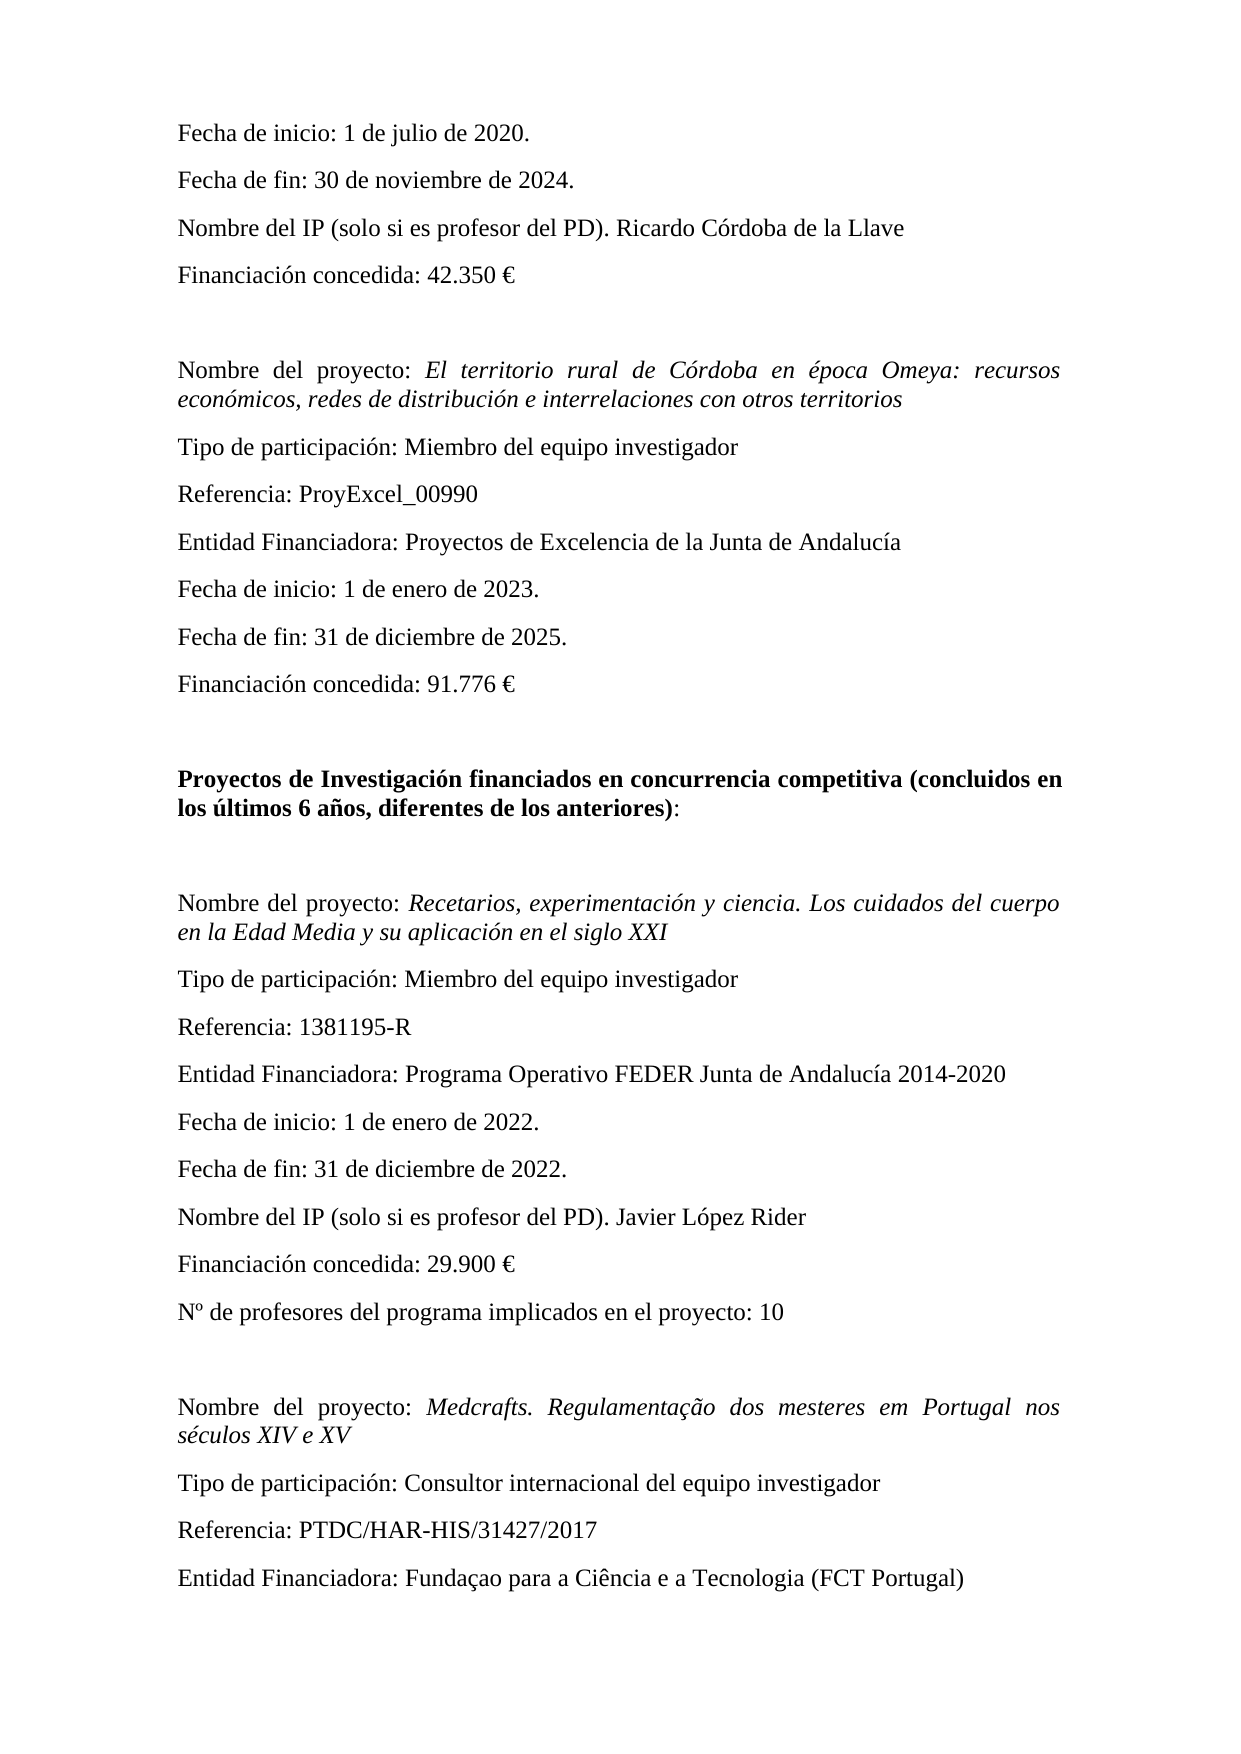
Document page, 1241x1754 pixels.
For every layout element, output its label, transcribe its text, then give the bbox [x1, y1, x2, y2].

text Nombre del proyecto: El territorio rural de Córdoba en época Omeya: recursos económicos, redes de distribución e interrelaciones con otros territorios [177, 356, 1063, 413]
text Nombre del proyecto: Medcrafts. Regulamentação dos mesteres em Portugal nos séculos XIV e XV [177, 1392, 1063, 1449]
text Proyectos de Investigación financiados en concurrencia competitiva (concluidos en los últimos 6 años, diferentes de los anteriores): [177, 764, 1063, 822]
text Financiación concedida: 91.776 € [177, 669, 1063, 698]
text Nombre del IP (solo si es profesor del PD). Javier López Rider [177, 1202, 1063, 1231]
text Tipo de participación: Miembro del equipo investigador [177, 432, 1063, 461]
text Fecha de fin: 30 de noviembre de 2024. [177, 166, 1063, 194]
text Financiación concedida: 29.900 € [177, 1249, 1063, 1278]
text Entidad Financiadora: Programa Operativo FEDER Junta de Andalucía 2014-2020 [177, 1059, 1063, 1088]
text Nombre del IP (solo si es profesor del PD). Ricardo Córdoba de la Llave [177, 213, 1063, 242]
text Fecha de fin: 31 de diciembre de 2025. [177, 622, 1063, 651]
text Entidad Financiadora: Proyectos de Excelencia de la Junta de Andalucía [177, 527, 1063, 556]
text Tipo de participación: Miembro del equipo investigador [177, 964, 1063, 993]
text Referencia: 1381195-R [177, 1012, 1063, 1041]
text Referencia: PTDC/HAR-HIS/31427/2017 [177, 1516, 1063, 1544]
text Entidad Financiadora: Fundaçao para a Ciência e a Tecnologia (FCT Portugal) [177, 1563, 1063, 1592]
text Nº de profesores del programa implicados en el proyecto: 10 [177, 1297, 1063, 1326]
text Tipo de participación: Consultor internacional del equipo investigador [177, 1468, 1063, 1497]
text Fecha de inicio: 1 de enero de 2023. [177, 574, 1063, 603]
text Financiación concedida: 42.350 € [177, 261, 1063, 289]
text Fecha de inicio: 1 de julio de 2020. [177, 118, 1063, 147]
text Fecha de fin: 31 de diciembre de 2022. [177, 1154, 1063, 1183]
text Nombre del proyecto: Recetarios, experimentación y ciencia. Los cuidados del cuerpo en la Edad Media y su aplicación en el siglo XXI [177, 888, 1063, 946]
text Referencia: ProyExcel_00990 [177, 479, 1063, 508]
text Fecha de inicio: 1 de enero de 2022. [177, 1107, 1063, 1136]
